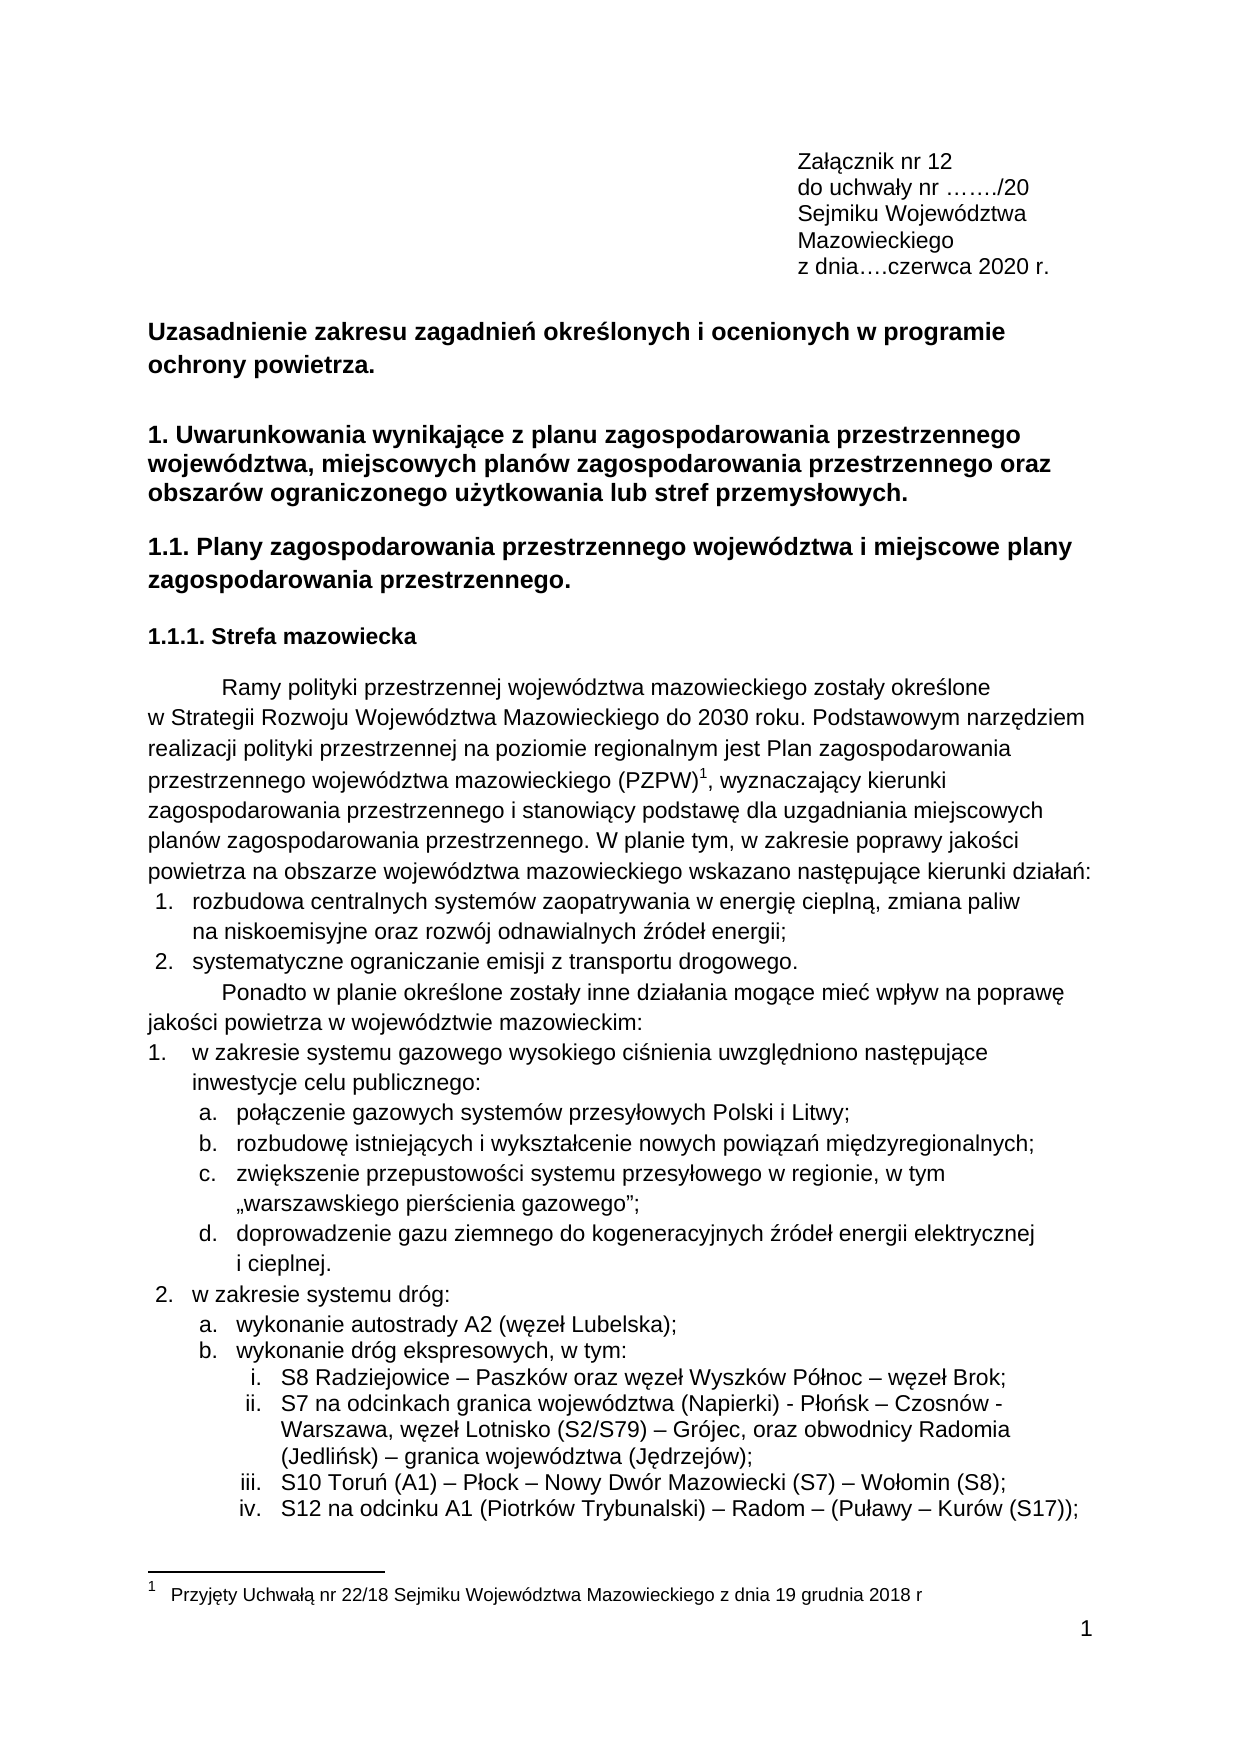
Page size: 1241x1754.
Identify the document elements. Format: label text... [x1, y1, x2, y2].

list wykonanie autostrady A2 (węzeł Lubelska); [199, 1311, 1093, 1337]
list S7 na odcinkach granica województwa (Napierki) - Płońsk – Czosnów - Warszawa, węzeł Lotnisko (S2/S79) – Grójec, oraz obwodnicy Radomia (Jedlińsk) – granica województwa (Jędrzejów); [262, 1390, 1093, 1469]
list połączenie gazowych systemów przesyłowych Polski i Litwy; [199, 1099, 1093, 1126]
list zwiększenie przepustowości systemu przesyłowego w regionie, w tym „warszawskiego pierścienia gazowego”; [199, 1160, 1093, 1216]
list rozbudowę istniejących i wykształcenie nowych powiązań międzyregionalnych; [199, 1129, 1093, 1156]
list wykonanie dróg ekspresowych, w tym: [199, 1337, 1093, 1363]
subtitle 1.1.1. Strefa mazowiecka [148, 623, 1093, 649]
subtitle Uzasadnienie zakresu zagadnień określonych i ocenionych w programie ochrony powietrza. [148, 317, 1093, 379]
list S8 Radziejowice – Paszków oraz węzeł Wyszków Północ – węzeł Brok; [262, 1363, 1093, 1390]
subtitle 1.1. Plany zagospodarowania przestrzennego województwa i miejscowe plany zagospodarowania przestrzennego. [148, 532, 1093, 593]
list S10 Toruń (A1) – Płock – Nowy Dwór Mazowiecki (S7) – Wołomin (S8); [262, 1469, 1093, 1495]
list w zakresie systemu gazowego wysokiego ciśnienia uwzględniono następujące inwestycje celu publicznego: [148, 1039, 1093, 1096]
text Załącznik nr 12 do uchwały nr ……./20 Sejmiku Województwa Mazowieckiego z dnia….czerwca 2020 r. [797, 148, 1093, 279]
list S12 na odcinku A1 (Piotrków Trybunalski) – Radom – (Puławy – Kurów (S17)); [262, 1495, 1093, 1522]
text Ramy polityki przestrzennej województwa mazowieckiego zostały określone w Strategii Rozwoju Województwa Mazowieckiego do 2030 roku. Podstawowym narzędziem realizacji polityki przestrzennej na poziomie regionalnym jest Plan zagospodarowania przestrzennego województwa mazowieckiego (PZPW), wyznaczający kierunki zagospodarowania przestrzennego i stanowiący podstawę dla uzgadniania miejscowych planów zagospodarowania przestrzennego. W planie tym, w zakresie poprawy jakości powietrza na obszarze województwa mazowieckiego wskazano następujące kierunki działań: [148, 674, 1093, 884]
text Ponadto w planie określone zostały inne działania mogące mieć wpływ na poprawę jakości powietrza w województwie mazowieckim: [148, 978, 1093, 1035]
list w zakresie systemu dróg: [155, 1281, 1093, 1307]
list doprowadzenie gazu ziemnego do kogeneracyjnych źródeł energii elektrycznej i cieplnej. [199, 1220, 1093, 1277]
list rozbudowa centralnych systemów zaopatrywania w energię cieplną, zmiana paliw na niskoemisyjne oraz rozwój odnawialnych źródeł energii; [154, 888, 1093, 944]
subtitle 1. Uwarunkowania wynikające z planu zagospodarowania przestrzennego województwa, miejscowych planów zagospodarowania przestrzennego oraz obszarów ograniczonego użytkowania lub stref przemysłowych. [148, 420, 1093, 507]
list systematyczne ograniczanie emisji z transportu drogowego. [154, 948, 1093, 975]
